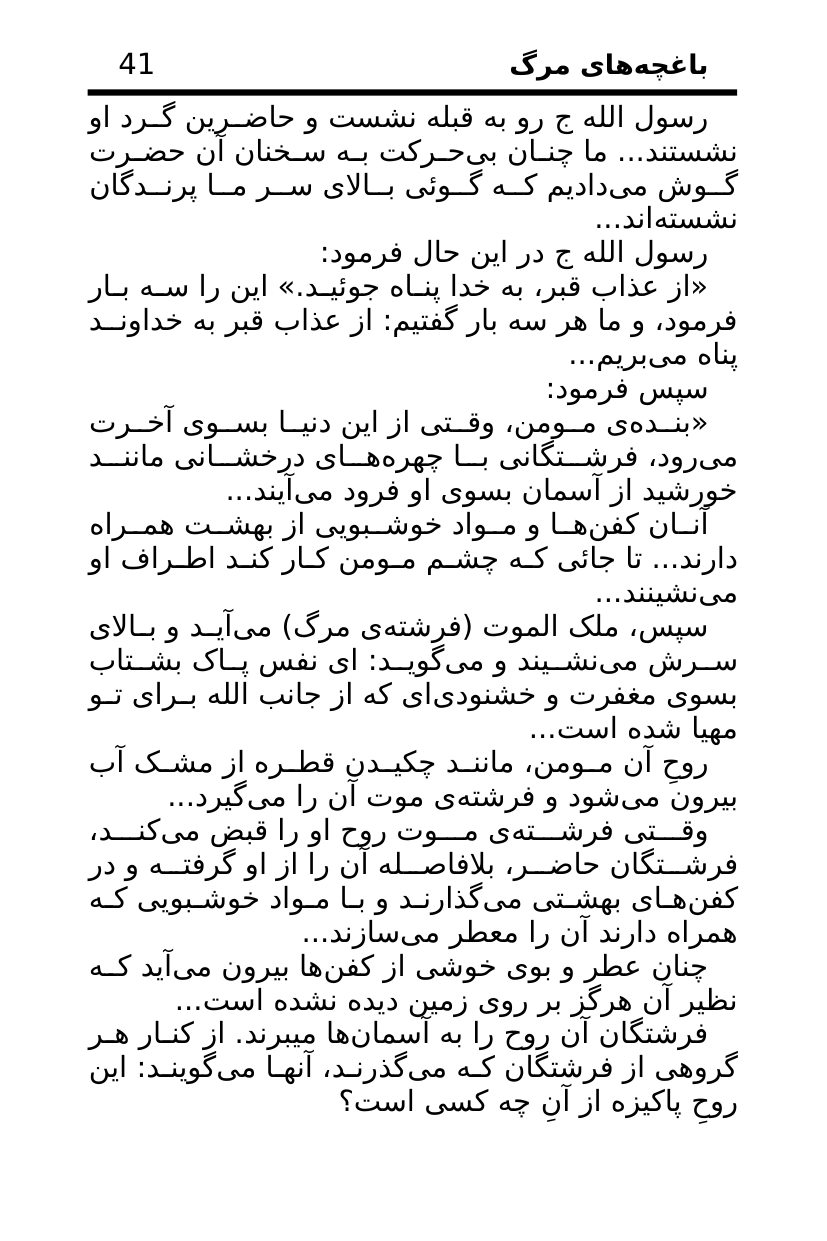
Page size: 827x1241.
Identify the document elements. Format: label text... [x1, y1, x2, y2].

text سپس، ملک الموت (فرشته‌ی مرگ) می‌آید و بالای سرش می‌نشیند و می‌گوید: ای نفس پاک بشتاب بسوی مغفرت و خشنودی‌ای که از جانب الله برای تو مهیا شده است... [89, 609, 738, 745]
text رسول الله ج رو به قبله نشست و حاضرین گرد او نشستند... ما چنان بی‌حرکت به سخنان آن حضرت گوش می‌دادیم که گوئی بالای سر ما پرندگان نشسته‌اند... [89, 100, 738, 236]
text آنان کفن‌ها و مواد خوشبویی از بهشت همراه دارند... تا جائی که چشم مومن کار کند اطراف او می‌نشینند... [89, 507, 738, 609]
text وقتی فرشته‌ی موت روح او را قبض می‌کند، فرشتگان حاضر، بلافاصله آن را از او گرفته و در کفن‌های بهشتی می‌گذارند و با مواد خوشبویی که همراه دارند آن را معطر می‌‌سازند... [89, 813, 738, 949]
text فرشتگان آن روح را به آسمان‌ها میبرند. از کنار هر گروهی از فرشتگان که می‌گذرند، آنها می‌گویند: این روحِ پاکیزه از آنِ چه کسی است؟ [89, 1017, 738, 1119]
text «بنده‌ی مومن، وقتی از این دنیا بسوی آخرت می‌رود، فرشتگانی با چهره‌های درخشانی مانند خورشید از آسمان بسوی او فرود می‌آیند... [89, 406, 738, 507]
text رسول الله ج در این حال فرمود: [89, 236, 738, 270]
text سپس فرمود: [89, 372, 738, 406]
text «از عذاب قبر، به خدا پناه جوئید.» این را سه بار فرمود، و ما هر سه بار گفتیم: از عذاب قبر به خداوند پناه می‌بریم... [89, 270, 738, 372]
text روحِ آن مومن، مانند چکیدن قطره از مشک آب بیرون می‌شود و فرشته‌ی موت آن را می‌‌گیرد... [89, 745, 738, 813]
text چنان عطر و بوی خوشی از کفن‌ها بیرون می‌آید که نظیر آن هرگز بر روی زمین دیده نشده است... [89, 949, 738, 1017]
